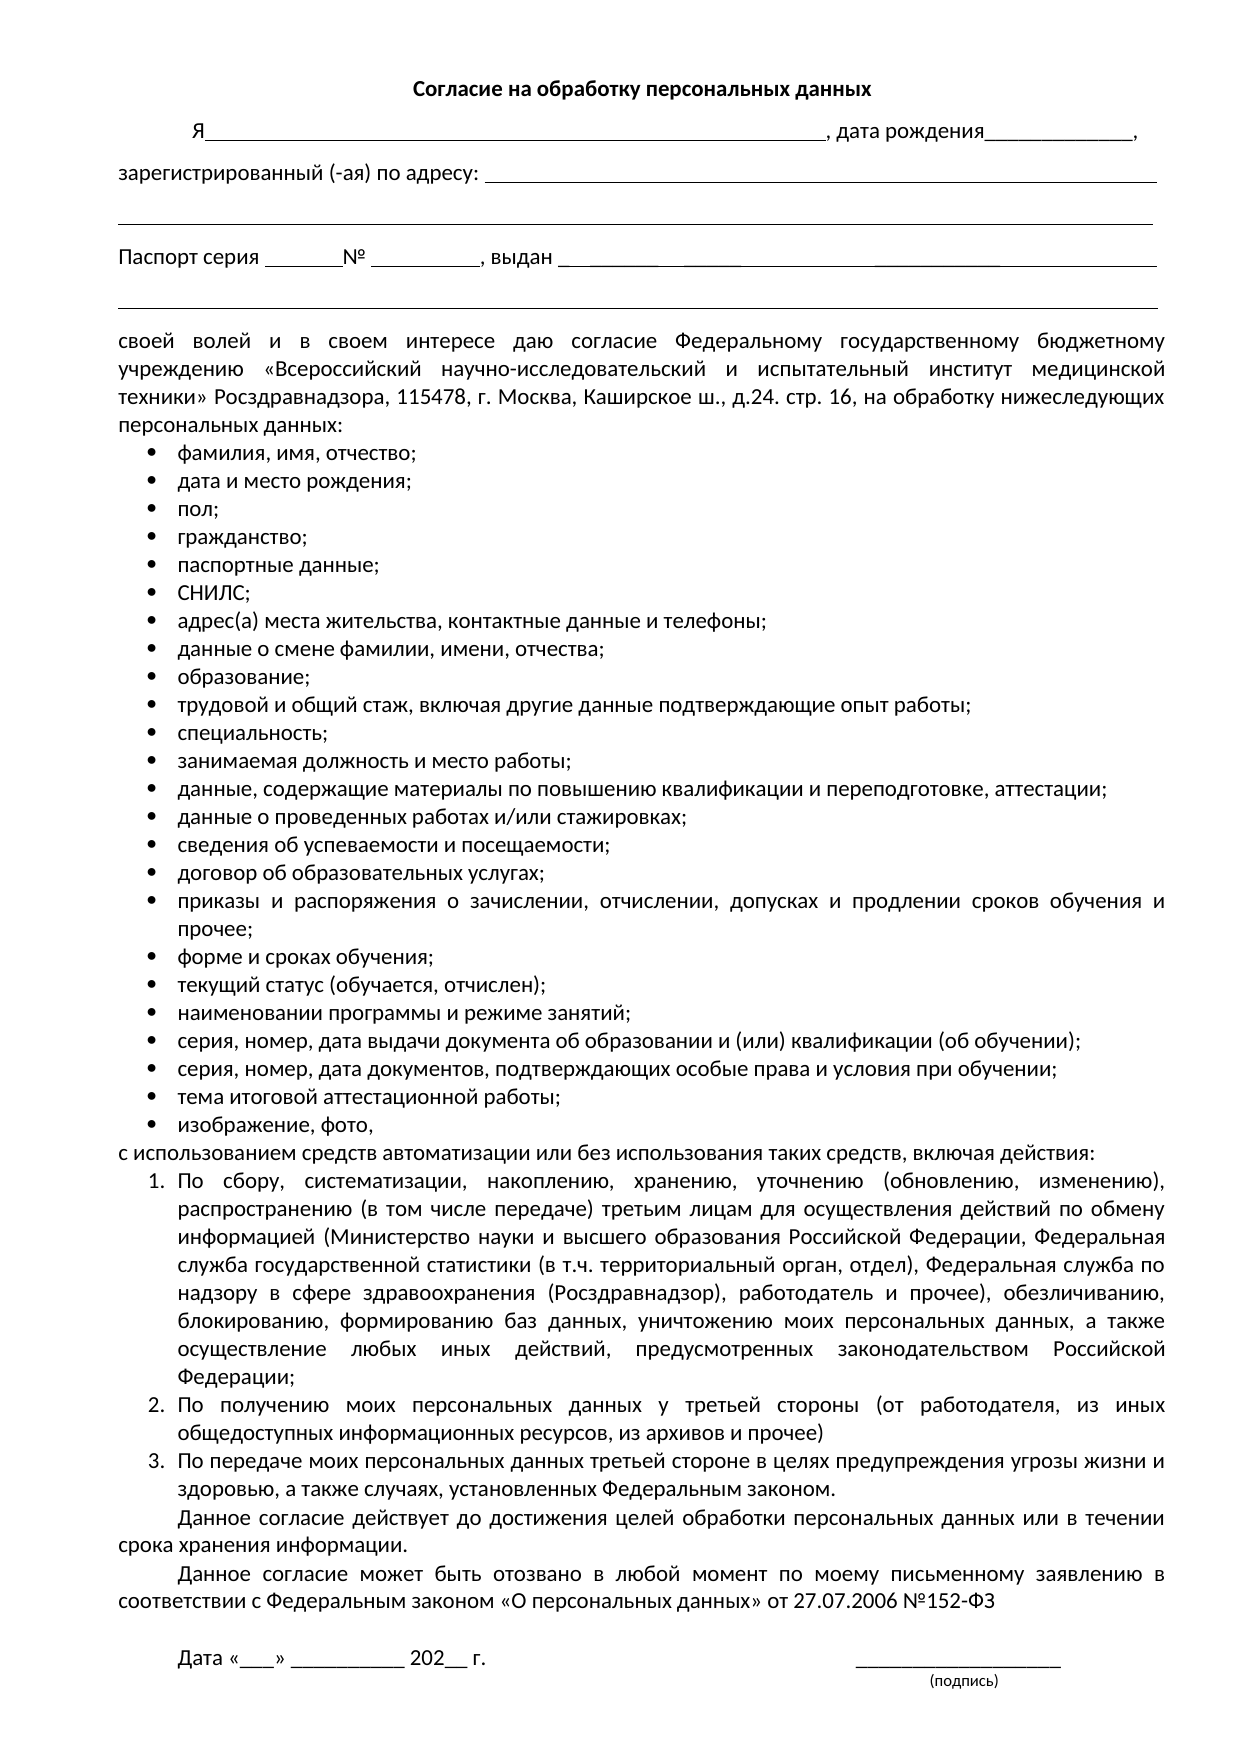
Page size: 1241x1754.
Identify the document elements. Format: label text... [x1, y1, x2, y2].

list По передаче моих персональных данных третьей стороне в целях предупреждения угрозы жизни и здоровью, а также случаях, установленных Федеральным законом. [148, 1447, 1167, 1503]
text Я , дата рождения_____________, [118, 116, 1167, 144]
list занимаемая должность и место работы; [148, 746, 1167, 774]
text (подпись) [118, 1671, 1167, 1691]
list трудовой и общий стаж, включая другие данные подтверждающие опыт работы; [148, 690, 1167, 718]
text . [118, 284, 1167, 312]
list данные о проведенных работах и/или стажировках; [148, 802, 1167, 830]
text Паспорт серия № , выдан _ ______ _____ ___________ . [118, 242, 1167, 270]
list текущий статус (обучается, отчислен); [148, 970, 1167, 998]
list По сбору, систематизации, накоплению, хранению, уточнению (обновлению, изменению), распространению (в том числе передаче) третьим лицам для осуществления действий по обмену информацией (Министерство науки и высшего образования Российской Федерации, Федеральная служба государственной статистики (в т.ч. территориальный орган, отдел), Федеральная служба по надзору в сфере здравоохранения (Росздравнадзор), работодатель и прочее), обезличиванию, блокированию, формированию баз данных, уничтожению моих персональных данных, а также осуществление любых иных действий, предусмотренных законодательством Российской Федерации; [148, 1166, 1167, 1391]
list серия, номер, дата документов, подтверждающих особые права и условия при обучении; [148, 1054, 1167, 1082]
list тема итоговой аттестационной работы; [148, 1082, 1167, 1110]
list данные, содержащие материалы по повышению квалификации и переподготовке, аттестации; [148, 774, 1167, 802]
list наименовании программы и режиме занятий; [148, 998, 1167, 1026]
list пол; [148, 494, 1167, 522]
list данные о смене фамилии, имени, отчества; [148, 634, 1167, 662]
text зарегистрированный (-ая) по адресу: . [118, 158, 1167, 186]
list изображение, фото, [148, 1110, 1167, 1138]
list дата и место рождения; [148, 466, 1167, 494]
list специальность; [148, 718, 1167, 746]
list сведения об успеваемости и посещаемости; [148, 830, 1167, 858]
list серия, номер, дата выдачи документа об образовании и (или) квалификации (об обучении); [148, 1026, 1167, 1054]
list гражданство; [148, 522, 1167, 550]
list паспортные данные; [148, 550, 1167, 578]
text Согласие на обработку персональных данных [118, 74, 1167, 102]
list договор об образовательных услугах; [148, 858, 1167, 886]
text . [118, 200, 1167, 228]
text Дата «___» __________ 202__ г. __________________ [118, 1643, 1167, 1671]
list образование; [148, 662, 1167, 690]
list приказы и распоряжения о зачислении, отчислении, допусках и продлении сроков обучения и прочее; [148, 886, 1167, 942]
list адрес(а) места жительства, контактные данные и телефоны; [148, 606, 1167, 634]
list СНИЛС; [148, 578, 1167, 606]
list форме и сроках обучения; [148, 942, 1167, 970]
list фамилия, имя, отчество; [148, 438, 1167, 466]
list По получению моих персональных данных у третьей стороны (от работодателя, из иных общедоступных информационных ресурсов, из архивов и прочее) [148, 1391, 1167, 1447]
text своей волей и в своем интересе даю согласие Федеральному государственному бюджетному учреждению «Всероссийский научно-исследовательский и испытательный институт медицинской техники» Росздравнадзора, 115478, г. Москва, Каширское ш., д.24. стр. 16, на обработку нижеследующих персональных данных: [118, 326, 1167, 438]
text с использованием средств автоматизации или без использования таких средств, включая действия: [118, 1138, 1167, 1166]
list Данное согласие действует до достижения целей обработки персональных данных или в течении срока хранения информации. [118, 1503, 1167, 1559]
list Данное согласие может быть отозвано в любой момент по моему письменному заявлению в соответствии с Федеральным законом «О персональных данных» от 27.07.2006 №152-ФЗ [118, 1559, 1167, 1615]
